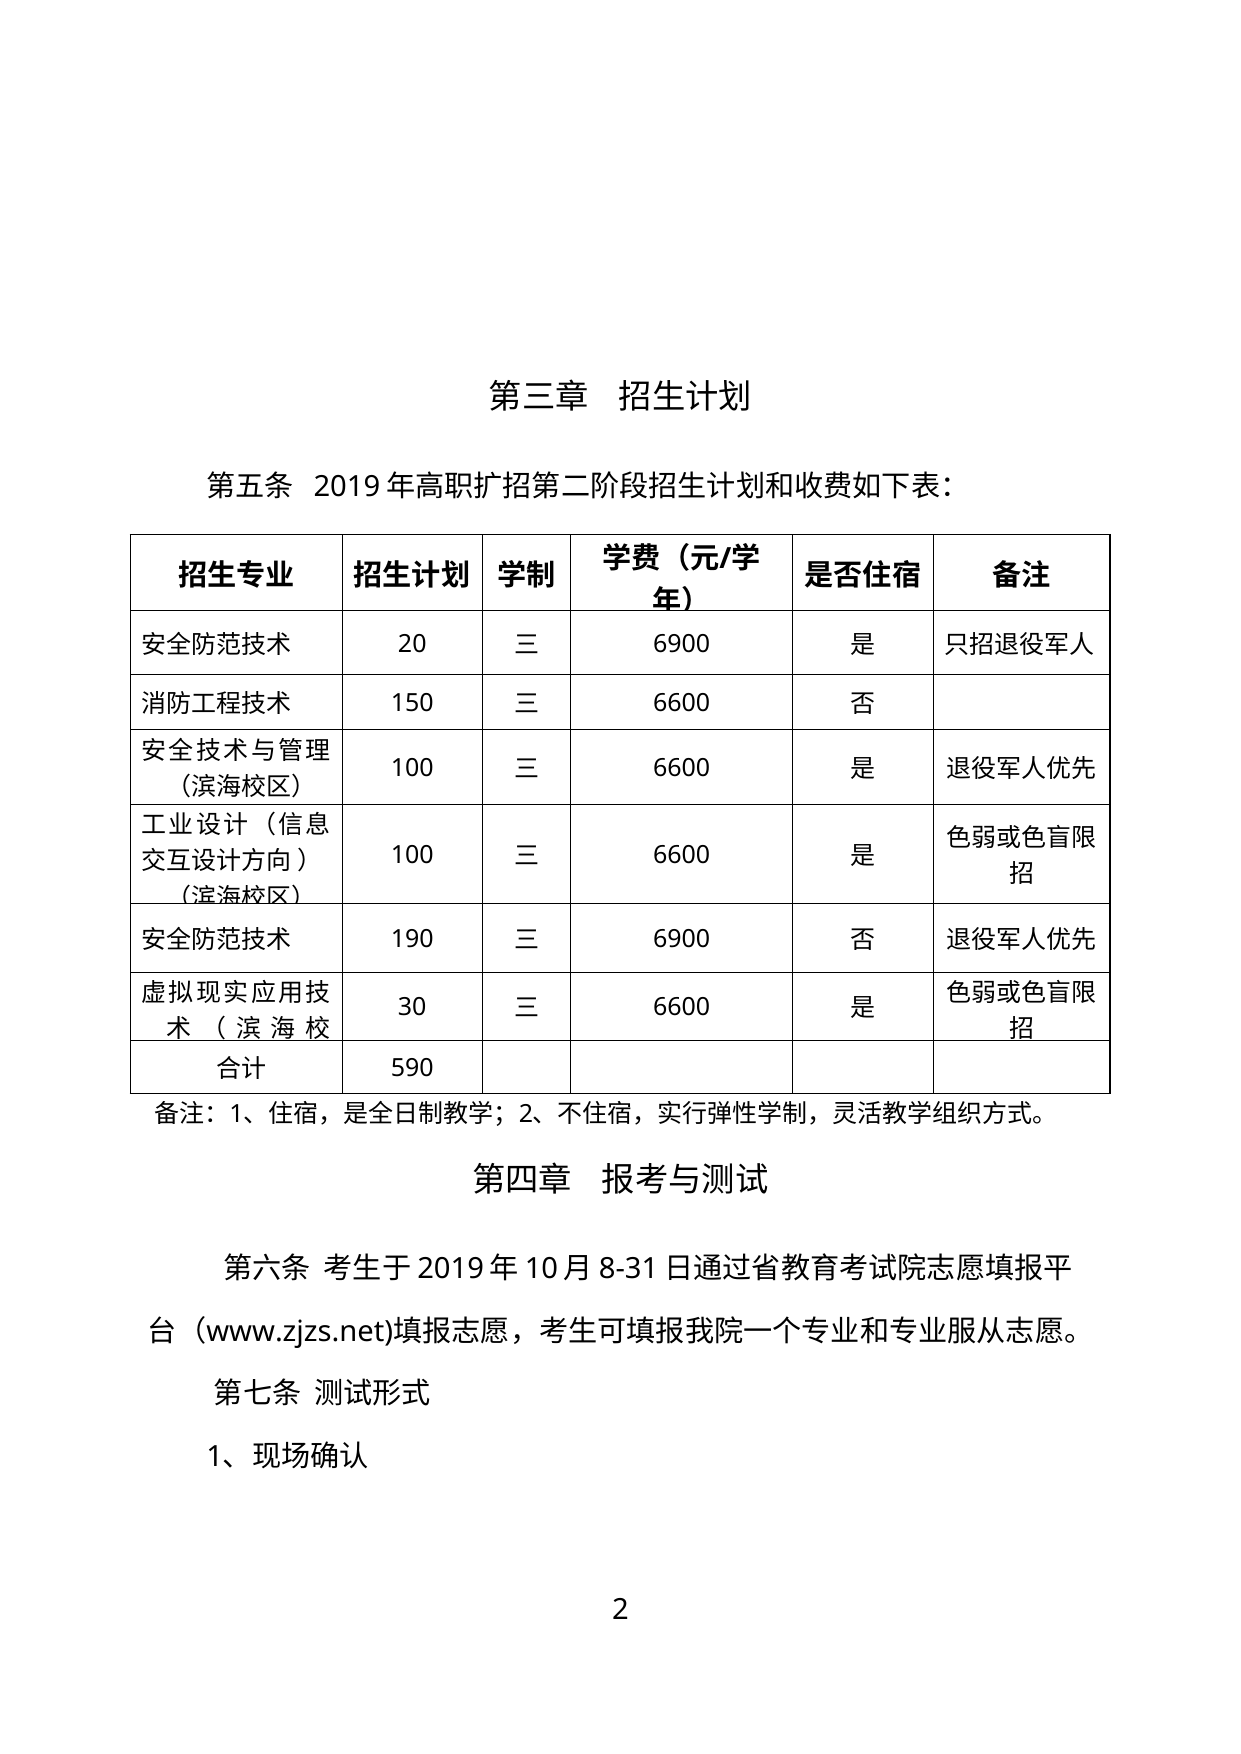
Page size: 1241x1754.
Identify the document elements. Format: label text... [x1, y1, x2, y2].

table_header 学费（元/学年） [571, 535, 792, 610]
table_cell 三 [483, 611, 570, 674]
text 第四章 报考与测试 [148, 1141, 1092, 1203]
text 第五条 2019年高职扩招第二阶段招生计划和收费如下表： [148, 446, 1092, 509]
table_cell 150 [343, 675, 482, 729]
table_cell 6600 [571, 973, 792, 1039]
table_cell 三 [483, 730, 570, 803]
table_cell 是 [793, 611, 933, 674]
table_cell 100 [343, 805, 482, 903]
table_cell 安全防范技术 [131, 904, 342, 972]
table_cell 是 [793, 805, 933, 903]
table_cell 6900 [571, 904, 792, 972]
table_cell 虚拟现实应用技术（滨海校区） [131, 973, 342, 1039]
table_cell 6600 [571, 675, 792, 729]
table_cell 6600 [571, 805, 792, 903]
table_header 招生专业 [131, 535, 342, 610]
table_cell 三 [483, 973, 570, 1039]
table_cell 20 [343, 611, 482, 674]
table_cell 退役军人优先 [934, 730, 1109, 803]
text 1、现场确认 [148, 1416, 1092, 1478]
table_cell 工业设计（信息交互设计方向 ） （滨海校区） [131, 805, 342, 903]
table_header 备注 [934, 535, 1109, 610]
table_cell 合计 [131, 1041, 342, 1093]
table_cell [483, 1041, 570, 1093]
table_cell 30 [343, 973, 482, 1039]
table_cell [571, 1041, 792, 1093]
table_cell 退役军人优先 [934, 904, 1109, 972]
table_cell 是 [793, 973, 933, 1039]
table_cell 否 [793, 675, 933, 729]
table_cell [934, 675, 1109, 729]
table_cell 色弱或色盲限招 [934, 973, 1109, 1039]
table_cell [934, 1041, 1109, 1093]
text 第六条 考生于2019年10月8-31日通过省教育考试院志愿填报平台（www.zjzs.net)填报志愿，考生可填报我院一个专业和专业服从志愿。 [148, 1228, 1092, 1353]
table_cell 6600 [571, 730, 792, 803]
table_header 学制 [483, 535, 570, 610]
table_cell 三 [483, 805, 570, 903]
table_cell 否 [793, 904, 933, 972]
table_cell 是 [793, 730, 933, 803]
table_cell 6900 [571, 611, 792, 674]
table_cell 色弱或色盲限招 [934, 805, 1109, 903]
table_cell 消防工程技术 [131, 675, 342, 729]
table_cell 安全技术与管理（滨海校区） [131, 730, 342, 803]
text 第七条 测试形式 [148, 1353, 1092, 1416]
text 备注：1、住宿，是全日制教学；2、不住宿，实行弹性学制，灵活教学组织方式。 [148, 1094, 1092, 1130]
table_cell 590 [343, 1041, 482, 1093]
table_cell 安全防范技术 [131, 611, 342, 674]
text 第三章 招生计划 [148, 359, 1092, 421]
table_cell 只招退役军人 [934, 611, 1109, 674]
table_cell 三 [483, 675, 570, 729]
table_cell [793, 1041, 933, 1093]
table_cell 100 [343, 730, 482, 803]
table_cell 三 [483, 904, 570, 972]
table_cell 190 [343, 904, 482, 972]
table_header 是否住宿 [793, 535, 933, 610]
table_header 招生计划 [343, 535, 482, 610]
